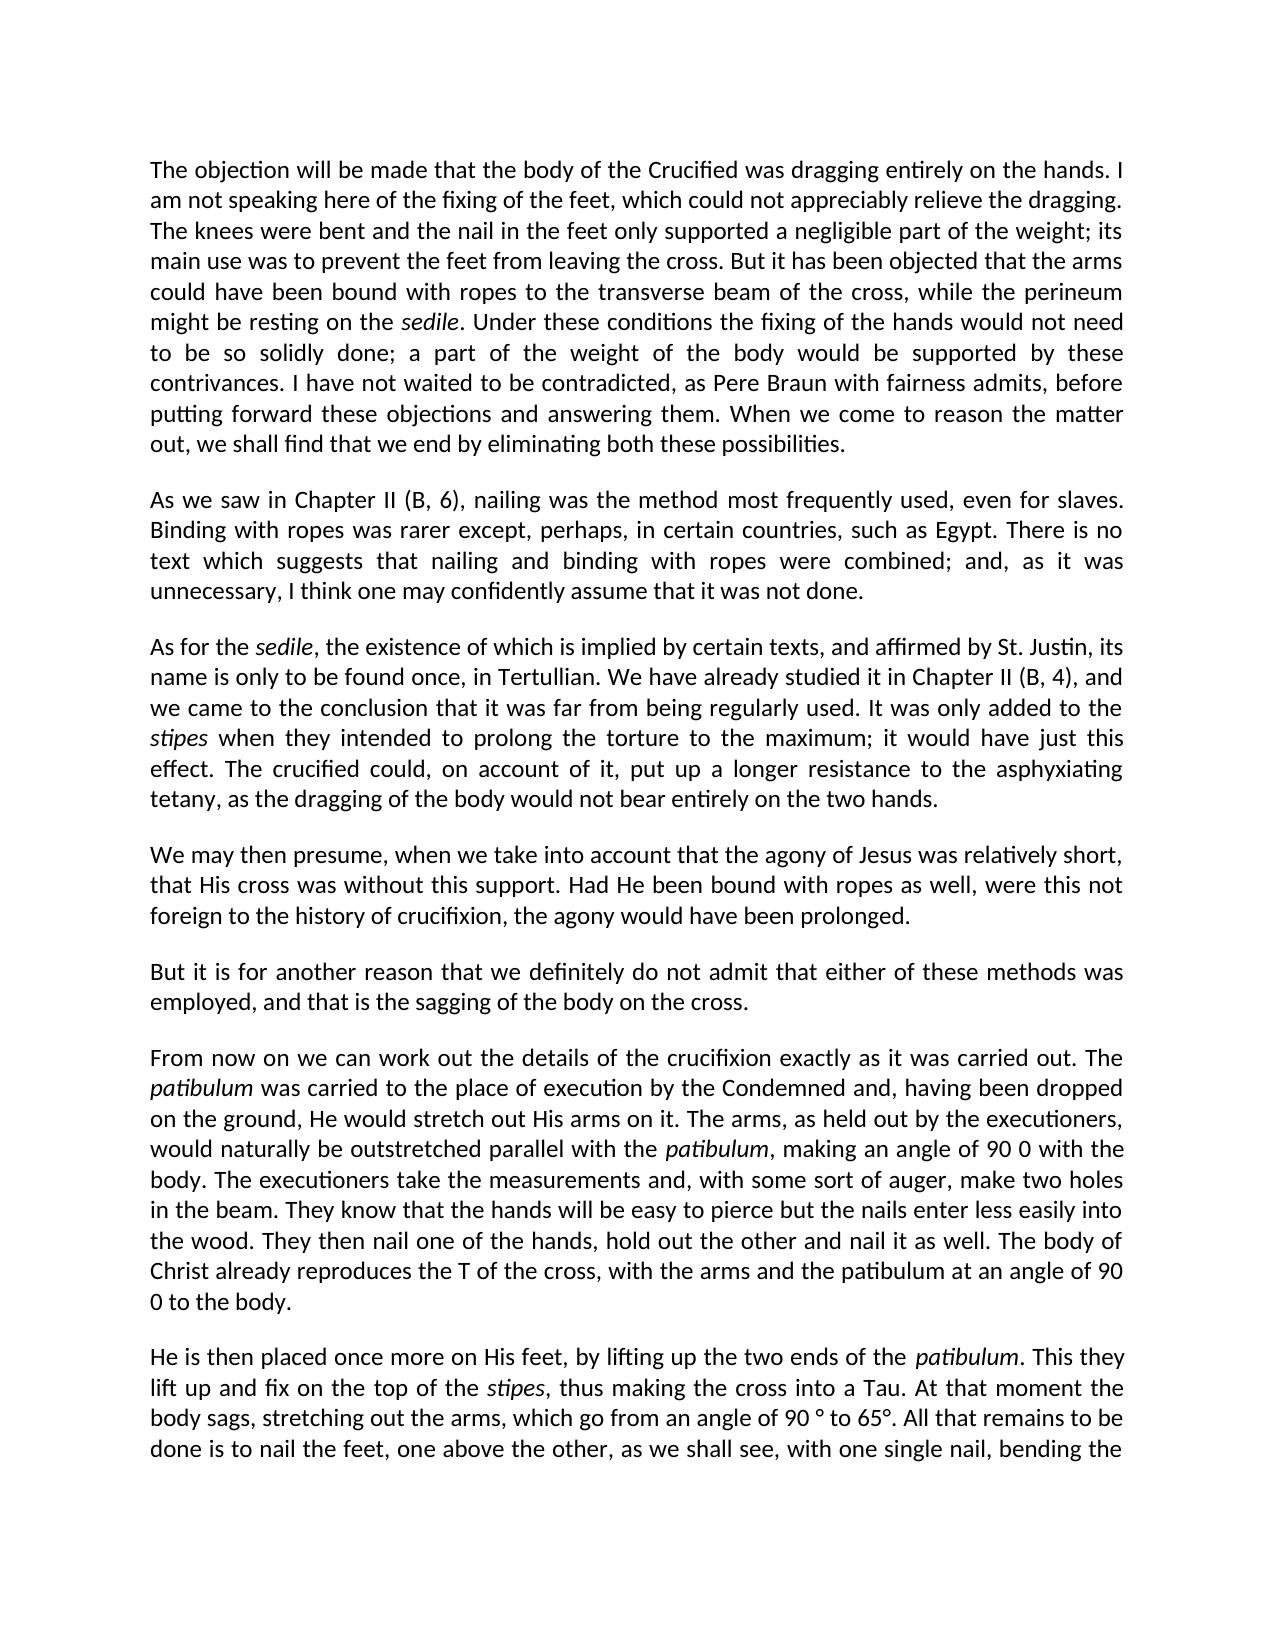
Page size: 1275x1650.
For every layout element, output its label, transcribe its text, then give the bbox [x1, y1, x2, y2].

text The objection will be made that the body of the Crucified was dragging entirely on the hands. I am not speaking here of the fixing of the feet, which could not appreciably relieve the dragging. The knees were bent and the nail in the feet only supported a negligible part of the weight; its main use was to prevent the feet from leaving the cross. But it has been objected that the arms could have been bound with ropes to the transverse beam of the cross, while the perineum might be resting on the sedile. Under these conditions the fixing of the hands would not need to be so solidly done; a part of the weight of the body would be supported by these contrivances. I have not waited to be contradicted, as Pere Braun with fairness admits, before putting forward these objections and answering them. When we come to reason the matter out, we shall find that we end by eliminating both these possibilities. [150, 154, 1125, 459]
text From now on we can work out the details of the crucifixion exactly as it was carried out. The patibulum was carried to the place of execution by the Condemned and, having been dropped on the ground, He would stretch out His arms on it. The arms, as held out by the executioners, would naturally be outstretched parallel with the patibulum, making an angle of 90 0 with the body. The executioners take the measurements and, with some sort of auger, make two holes in the beam. They know that the hands will be easy to pierce but the nails enter less easily into the wood. They then nail one of the hands, hold out the other and nail it as well. The body of Christ already reproduces the T of the cross, with the arms and the patibulum at an angle of 90 0 to the body. [150, 1042, 1125, 1316]
text As for the sedile, the existence of which is implied by certain texts, and affirmed by St. Justin, its name is only to be found once, in Tertullian. We have already studied it in Chapter II (B, 4), and we came to the conclusion that it was far from being regularly used. It was only added to the stipes when they intended to prolong the torture to the maximum; it would have just this effect. The crucified could, on account of it, put up a longer resistance to the asphyxiating tetany, as the dragging of the body would not bear entirely on the two hands. [150, 631, 1125, 814]
text We may then presume, when we take into account that the agony of Jesus was relatively short, that His cross was without this support. Had He been bound with ropes as well, were this not foreign to the history of crucifixion, the agony would have been prolonged. [150, 839, 1125, 931]
text As we saw in Chapter II (B, 6), nailing was the method most frequently used, even for slaves. Binding with ropes was rarer except, perhaps, in certain countries, such as Egypt. There is no text which suggests that nailing and binding with ropes were combined; and, as it was unnecessary, I think one may confidently assume that it was not done. [150, 484, 1125, 606]
text But it is for another reason that we definitely do not admit that either of these methods was employed, and that is the sagging of the body on the cross. [150, 956, 1125, 1017]
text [150, 1341, 1125, 1463]
